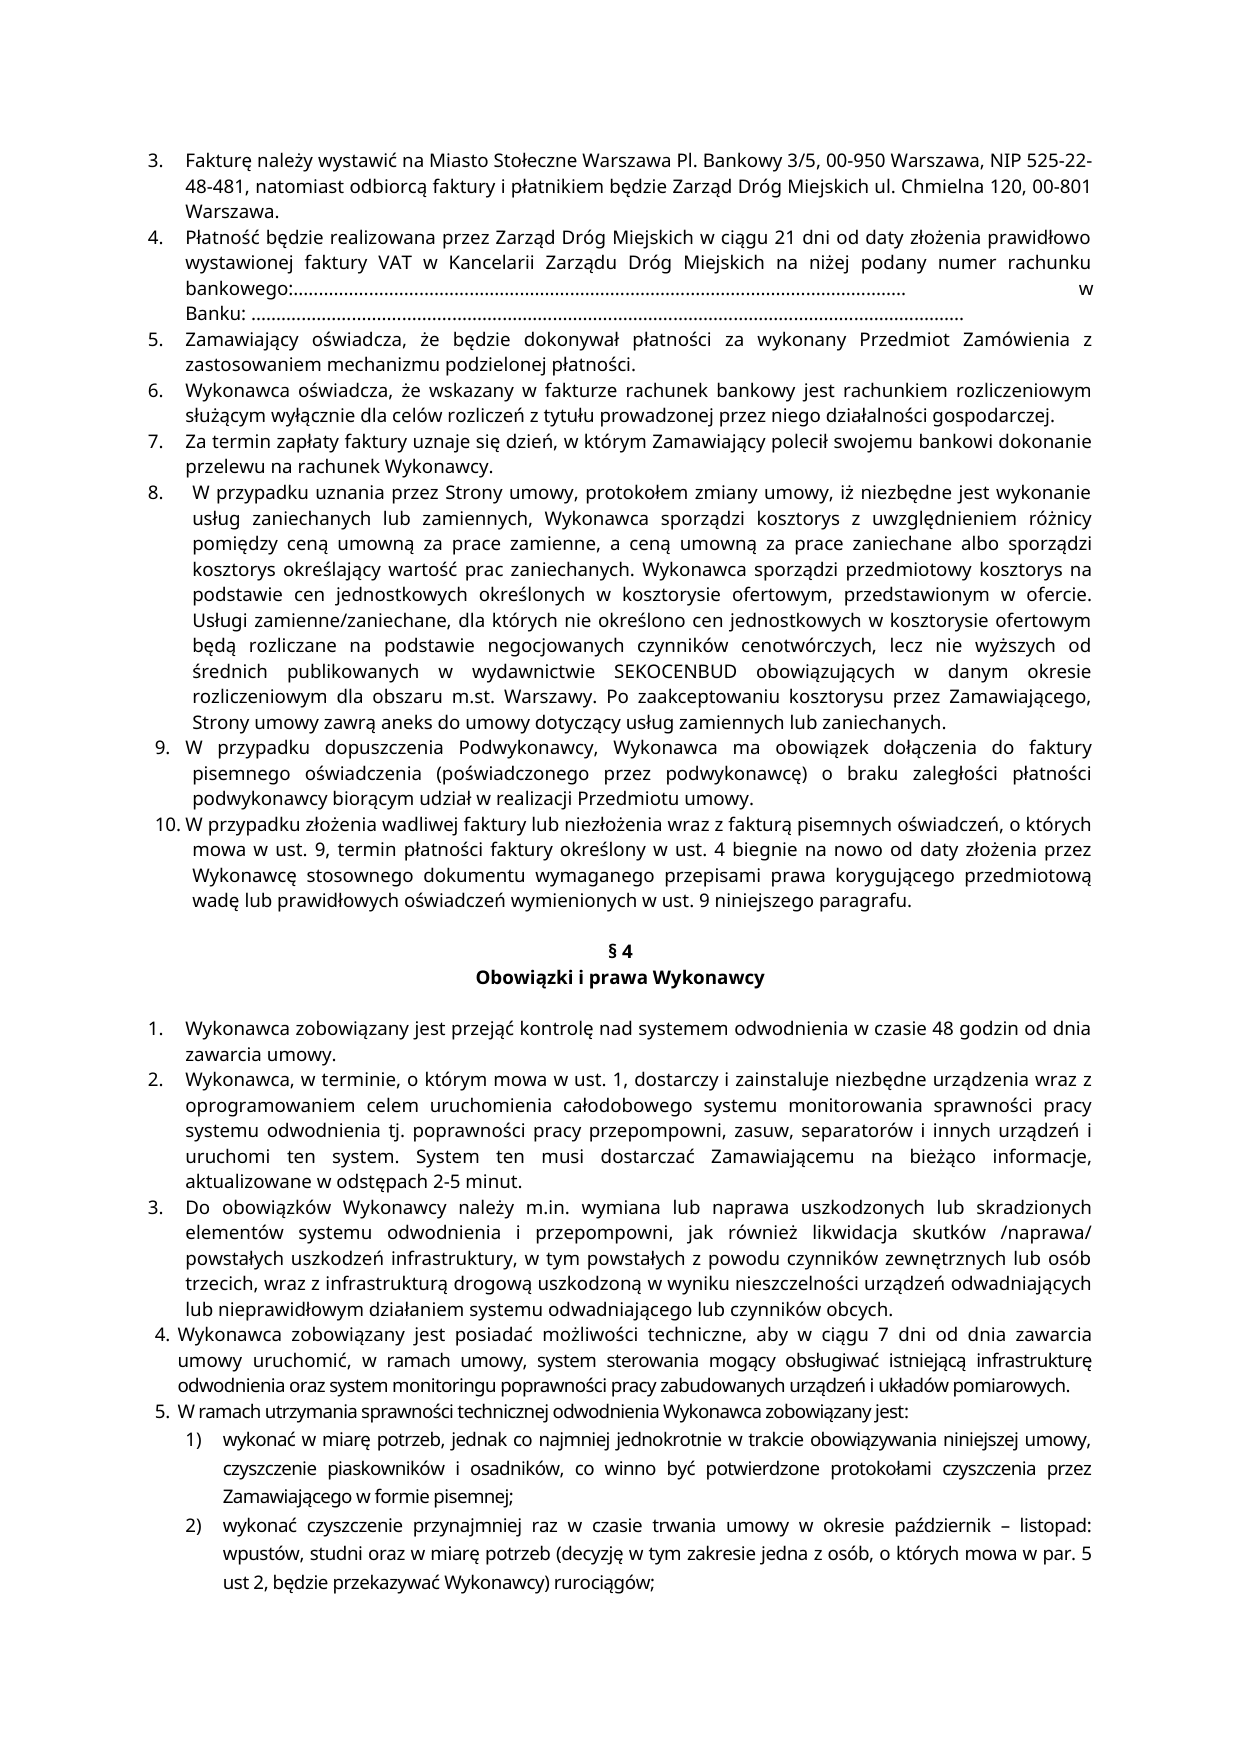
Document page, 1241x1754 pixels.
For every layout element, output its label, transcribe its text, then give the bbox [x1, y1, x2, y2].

list Wykonawca zobowiązany jest posiadać możliwości techniczne, aby w ciągu 7 dni od dnia zawarcia umowy uruchomić, w ramach umowy, system sterowania mogący obsługiwać istniejącą infrastrukturę odwodnienia oraz system monitoringu poprawności pracy zabudowanych urządzeń i układów pomiarowych. [154, 1322, 1093, 1398]
list Płatność będzie realizowana przez Zarząd Dróg Miejskich w ciągu 21 dni od daty złożenia prawidłowo wystawionej faktury VAT w Kancelarii Zarządu Dróg Miejskich na niżej podany numer rachunku bankowego:.......................................................................................................................... w Banku: .............................................................................................................................................. [148, 224, 1093, 326]
list wykonać czyszczenie przynajmniej raz w czasie trwania umowy w okresie październik – listopad: wpustów, studni oraz w miarę potrzeb (decyzję w tym zakresie jedna z osób, o których mowa w par. 5 ust 2, będzie przekazywać Wykonawcy) rurociągów; [185, 1509, 1093, 1595]
text Obowiązki i prawa Wykonawcy [148, 964, 1093, 990]
list Do obowiązków Wykonawcy należy m.in. wymiana lub naprawa uszkodzonych lub skradzionych elementów systemu odwodnienia i przepompowni, jak również likwidacja skutków /naprawa/ powstałych uszkodzeń infrastruktury, w tym powstałych z powodu czynników zewnętrznych lub osób trzecich, wraz z infrastrukturą drogową uszkodzoną w wyniku nieszczelności urządzeń odwadniających lub nieprawidłowym działaniem systemu odwadniającego lub czynników obcych. [148, 1194, 1093, 1322]
list Wykonawca oświadcza, że wskazany w fakturze rachunek bankowy jest rachunkiem rozliczeniowym służącym wyłącznie dla celów rozliczeń z tytułu prowadzonej przez niego działalności gospodarczej. [148, 377, 1093, 428]
text § 4 [148, 939, 1093, 964]
list Za termin zapłaty faktury uznaje się dzień, w którym Zamawiający polecił swojemu bankowi dokonanie przelewu na rachunek Wykonawcy. [148, 428, 1093, 479]
list wykonać w miarę potrzeb, jednak co najmniej jednokrotnie w trakcie obowiązywania niniejszej umowy, czyszczenie piaskowników i osadników, co winno być potwierdzone protokołami czyszczenia przez Zamawiającego w formie pisemnej; [185, 1424, 1093, 1509]
list Zamawiający oświadcza, że będzie dokonywał płatności za wykonany Przedmiot Zamówienia z zastosowaniem mechanizmu podzielonej płatności. [148, 326, 1093, 377]
list Wykonawca, w terminie, o którym mowa w ust. 1, dostarczy i zainstaluje niezbędne urządzenia wraz z oprogramowaniem celem uruchomienia całodobowego systemu monitorowania sprawności pracy systemu odwodnienia tj. poprawności pracy przepompowni, zasuw, separatorów i innych urządzeń i uruchomi ten system. System ten musi dostarczać Zamawiającemu na bieżąco informacje, aktualizowane w odstępach 2-5 minut. [148, 1066, 1093, 1194]
list W ramach utrzymania sprawności technicznej odwodnienia Wykonawca zobowiązany jest: [154, 1398, 1093, 1424]
list W przypadku złożenia wadliwej faktury lub niezłożenia wraz z fakturą pisemnych oświadczeń, o których mowa w ust. 9, termin płatności faktury określony w ust. 4 biegnie na nowo od daty złożenia przez Wykonawcę stosownego dokumentu wymaganego przepisami prawa korygującego przedmiotową wadę lub prawidłowych oświadczeń wymienionych w ust. 9 niniejszego paragrafu. [154, 811, 1093, 913]
list Fakturę należy wystawić na Miasto Stołeczne Warszawa Pl. Bankowy 3/5, 00-950 Warszawa, NIP 525-22-48-481, natomiast odbiorcą faktury i płatnikiem będzie Zarząd Dróg Miejskich ul. Chmielna 120, 00-801 Warszawa. [148, 148, 1093, 224]
list W przypadku dopuszczenia Podwykonawcy, Wykonawca ma obowiązek dołączenia do faktury pisemnego oświadczenia (poświadczonego przez podwykonawcę) o braku zaległości płatności podwykonawcy biorącym udział w realizacji Przedmiotu umowy. [154, 734, 1093, 811]
list W przypadku uznania przez Strony umowy, protokołem zmiany umowy, iż niezbędne jest wykonanie usług zaniechanych lub zamiennych, Wykonawca sporządzi kosztorys z uwzględnieniem różnicy pomiędzy ceną umowną za prace zamienne, a ceną umowną za prace zaniechane albo sporządzi kosztorys określający wartość prac zaniechanych. Wykonawca sporządzi przedmiotowy kosztorys na podstawie cen jednostkowych określonych w kosztorysie ofertowym, przedstawionym w ofercie. Usługi zamienne/zaniechane, dla których nie określono cen jednostkowych w kosztorysie ofertowym będą rozliczane na podstawie negocjowanych czynników cenotwórczych, lecz nie wyższych od średnich publikowanych w wydawnictwie SEKOCENBUD obowiązujących w danym okresie rozliczeniowym dla obszaru m.st. Warszawy. Po zaakceptowaniu kosztorysu przez Zamawiającego, Strony umowy zawrą aneks do umowy dotyczący usług zamiennych lub zaniechanych. [148, 479, 1093, 734]
list Wykonawca zobowiązany jest przejąć kontrolę nad systemem odwodnienia w czasie 48 godzin od dnia zawarcia umowy. [148, 1015, 1093, 1066]
